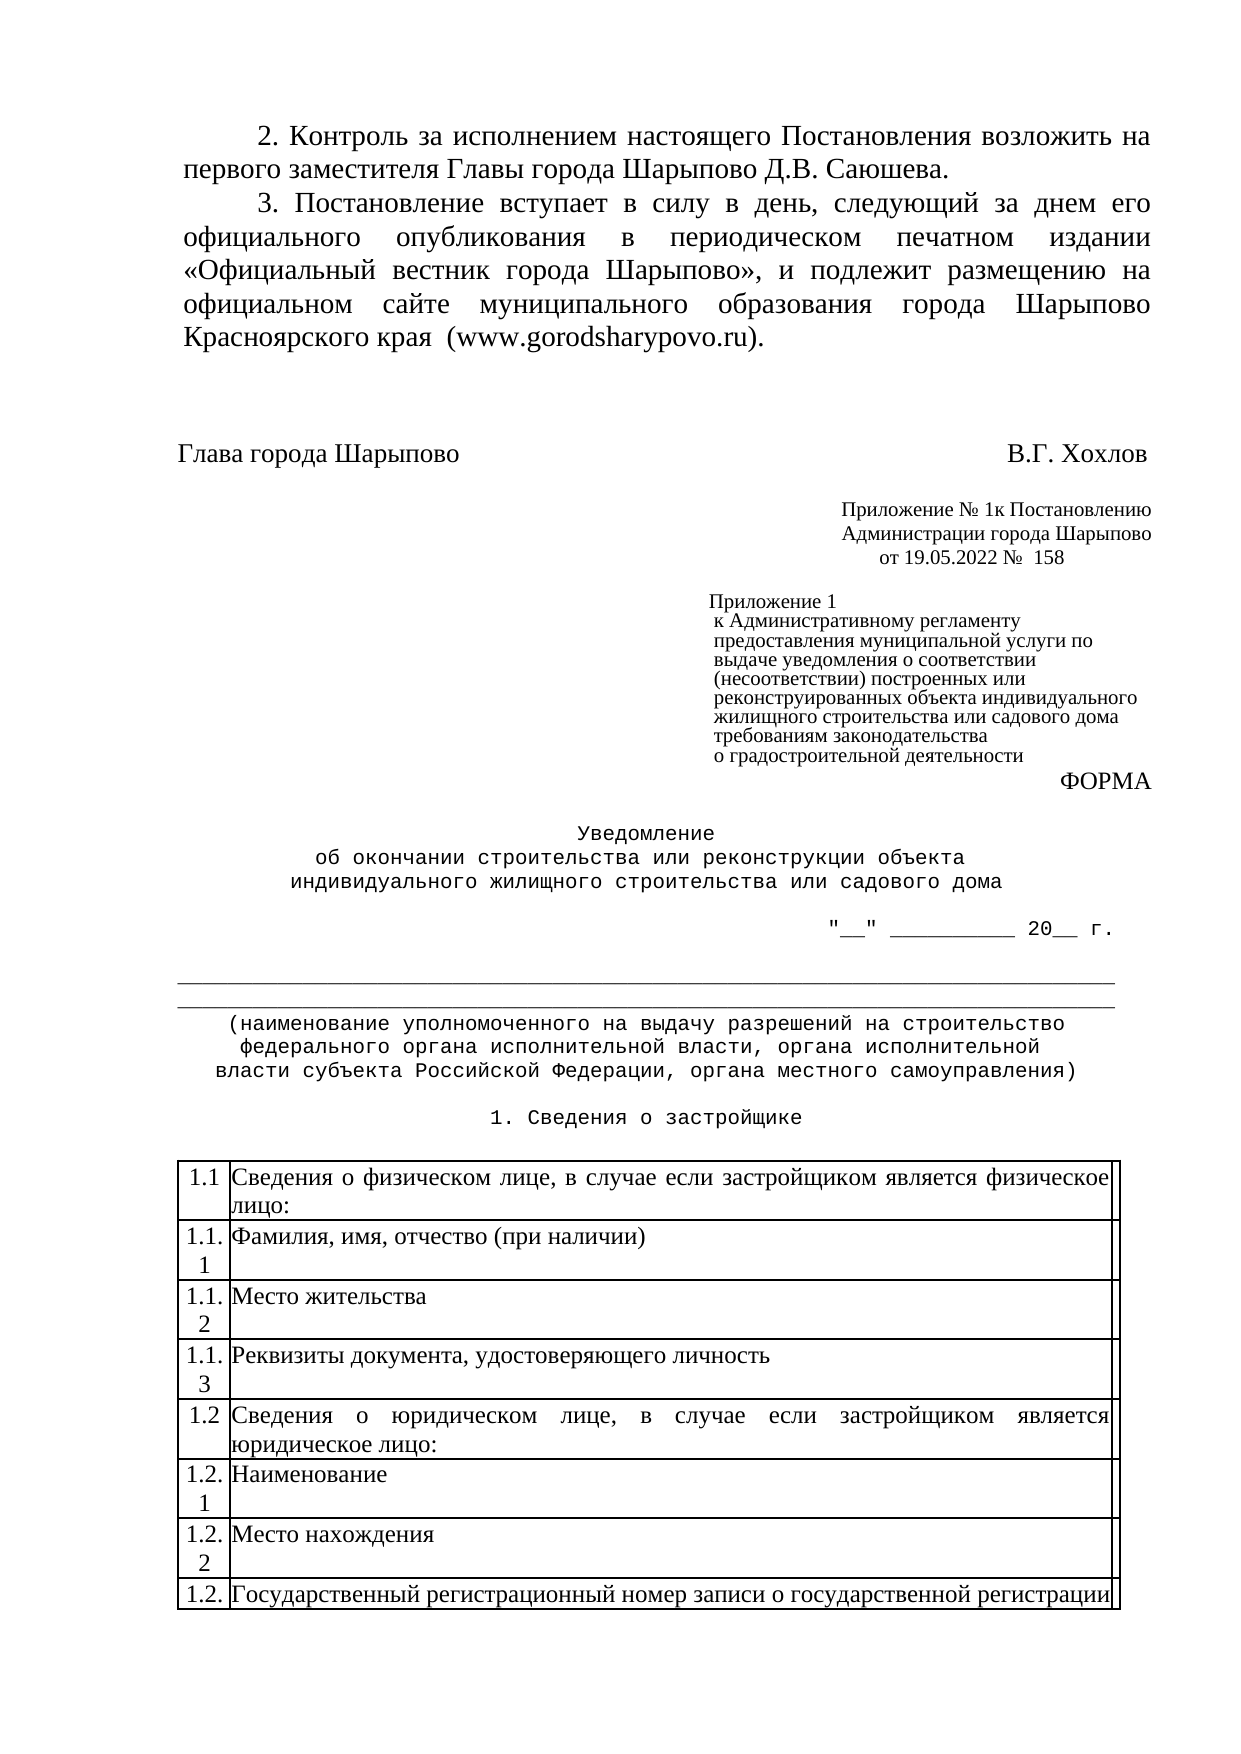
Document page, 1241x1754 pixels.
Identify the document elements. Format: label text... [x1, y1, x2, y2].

table_cell Место нахождения [231, 1519, 1111, 1577]
text власти субъекта Российской Федерации, органа местного самоуправления) [177, 1060, 1152, 1083]
text (несоответствии) построенных или [177, 670, 1152, 689]
table_cell Наименование [231, 1460, 1111, 1517]
text федерального органа исполнительной власти, органа исполнительной [177, 1036, 1152, 1060]
text предоставления муниципальной услуги по [177, 632, 1152, 651]
table_header 1.1 [179, 1162, 229, 1219]
text Администрации города Шарыпово [177, 521, 1152, 545]
table_cell Сведения о юридическом лице, в случае если застройщиком является юридическое лицо: [231, 1400, 1111, 1457]
text от 19.05.2022 № 158 [177, 545, 1152, 569]
text 3. Постановление вступает в силу в день, следующий за днем его официального опубликования в периодическом печатном издании «Официальный вестник города Шарыпово», и подлежит размещению на официальном сайте муниципального образования города Шарыпово Красноярского края (www.gorodsharypovo.ru). [183, 185, 1152, 353]
table_cell Место жительства [231, 1281, 1111, 1338]
text Приложение № 1к Постановлению [177, 497, 1152, 521]
table_cell [1113, 1400, 1119, 1457]
text ___________________________________________________________________________ [177, 989, 1152, 1013]
table_cell Фамилия, имя, отчество (при наличии) [231, 1221, 1111, 1279]
table_cell 1.1.1 [179, 1221, 229, 1279]
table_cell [231, 1579, 1111, 1607]
text об окончании строительства или реконструкции объекта [177, 847, 1152, 871]
table_cell 1.2.3 [179, 1579, 229, 1607]
text реконструированных объекта индивидуального [177, 689, 1152, 708]
table_cell 1.2.2 [179, 1519, 229, 1577]
text 1. Сведения о застройщике [177, 1107, 1152, 1131]
text ___________________________________________________________________________ [177, 965, 1152, 989]
table_cell [1113, 1281, 1119, 1338]
text Приложение 1 [177, 593, 1152, 613]
table_cell 1.1.2 [179, 1281, 229, 1338]
text 2. Контроль за исполнением настоящего Постановления возложить на первого заместителя Главы города Шарыпово Д.В. Саюшева. [183, 118, 1152, 185]
text к Административному регламенту [177, 613, 1152, 632]
table_header [1113, 1162, 1119, 1219]
text требованиям законодательства [177, 728, 1152, 747]
text "__" __________ 20__ г. [177, 918, 1152, 942]
table_cell Реквизиты документа, удостоверяющего личность [231, 1340, 1111, 1398]
table_cell [1113, 1519, 1119, 1577]
text жилищного строительства или садового дома [177, 708, 1152, 728]
table_cell [1113, 1579, 1119, 1607]
text индивидуального жилищного строительства или садового дома [177, 871, 1152, 894]
table_cell [1113, 1340, 1119, 1398]
text выдаче уведомления о соответствии [177, 651, 1152, 670]
table_cell [1113, 1460, 1119, 1517]
text Уведомление [177, 823, 1152, 847]
text (наименование уполномоченного на выдачу разрешений на строительство [177, 1013, 1152, 1036]
table_cell 1.2 [179, 1400, 229, 1457]
table_cell [1113, 1221, 1119, 1279]
table_cell 1.1.3 [179, 1340, 229, 1398]
text Глава города Шарыпово В.Г. Хохлов [177, 437, 1152, 468]
text о градостроительной деятельности [177, 747, 1152, 766]
table_header Сведения о физическом лице, в случае если застройщиком является физическое лицо: [231, 1162, 1111, 1219]
table_cell 1.2.1 [179, 1460, 229, 1517]
text ФОРМА [177, 766, 1152, 795]
